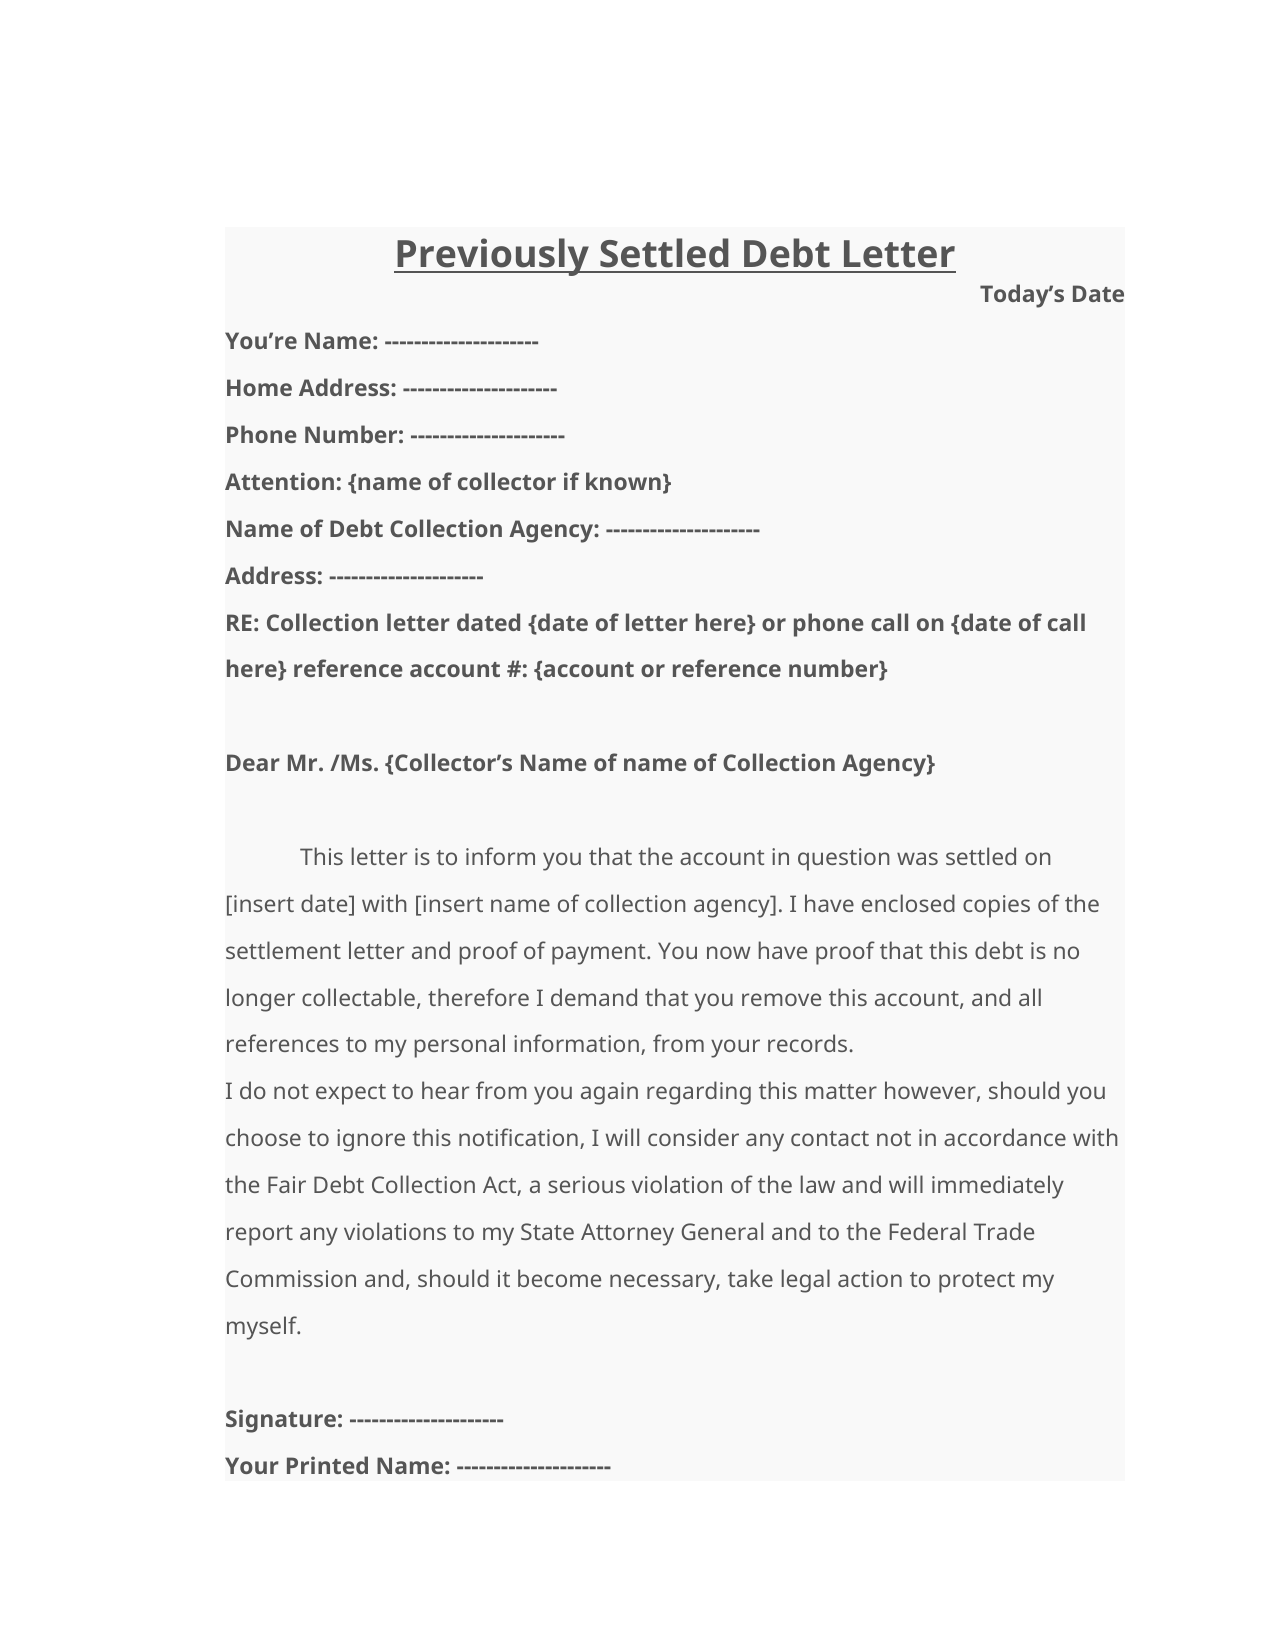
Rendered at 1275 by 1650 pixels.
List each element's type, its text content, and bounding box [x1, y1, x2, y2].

text Dear Mr. /Ms. {Collector’s Name of name of Collection Agency} [225, 747, 1125, 778]
text RE: Collection letter dated {date of letter here} or phone call on {date of call here} reference account #: {account or reference number} [225, 606, 1125, 684]
text Attention: {name of collector if known} Name of Debt Collection Agency: --------------------- Address: --------------------- [225, 466, 1125, 591]
text Previously Settled Debt Letter [225, 227, 1125, 278]
text This letter is to inform you that the account in question was settled on [insert date] with [insert name of collection agency]. I have enclosed copies of the settlement letter and proof of payment. You now have proof that this debt is no longer collectable, therefore I demand that you remove this account, and all references to my personal information, from your records. [225, 841, 1125, 1059]
text Signature: --------------------- Your Printed Name: --------------------- [225, 1403, 1125, 1481]
text Today’s Date [225, 278, 1125, 309]
text You’re Name: --------------------- Home Address: --------------------- Phone Number: --------------------- [225, 325, 1125, 450]
text I do not expect to hear from you again regarding this matter however, should you choose to ignore this notification, I will consider any contact not in accordance with the Fair Debt Collection Act, a serious violation of the law and will immediately report any violations to my State Attorney General and to the Federal Trade Commission and, should it become necessary, take legal action to protect my myself. [225, 1075, 1125, 1341]
